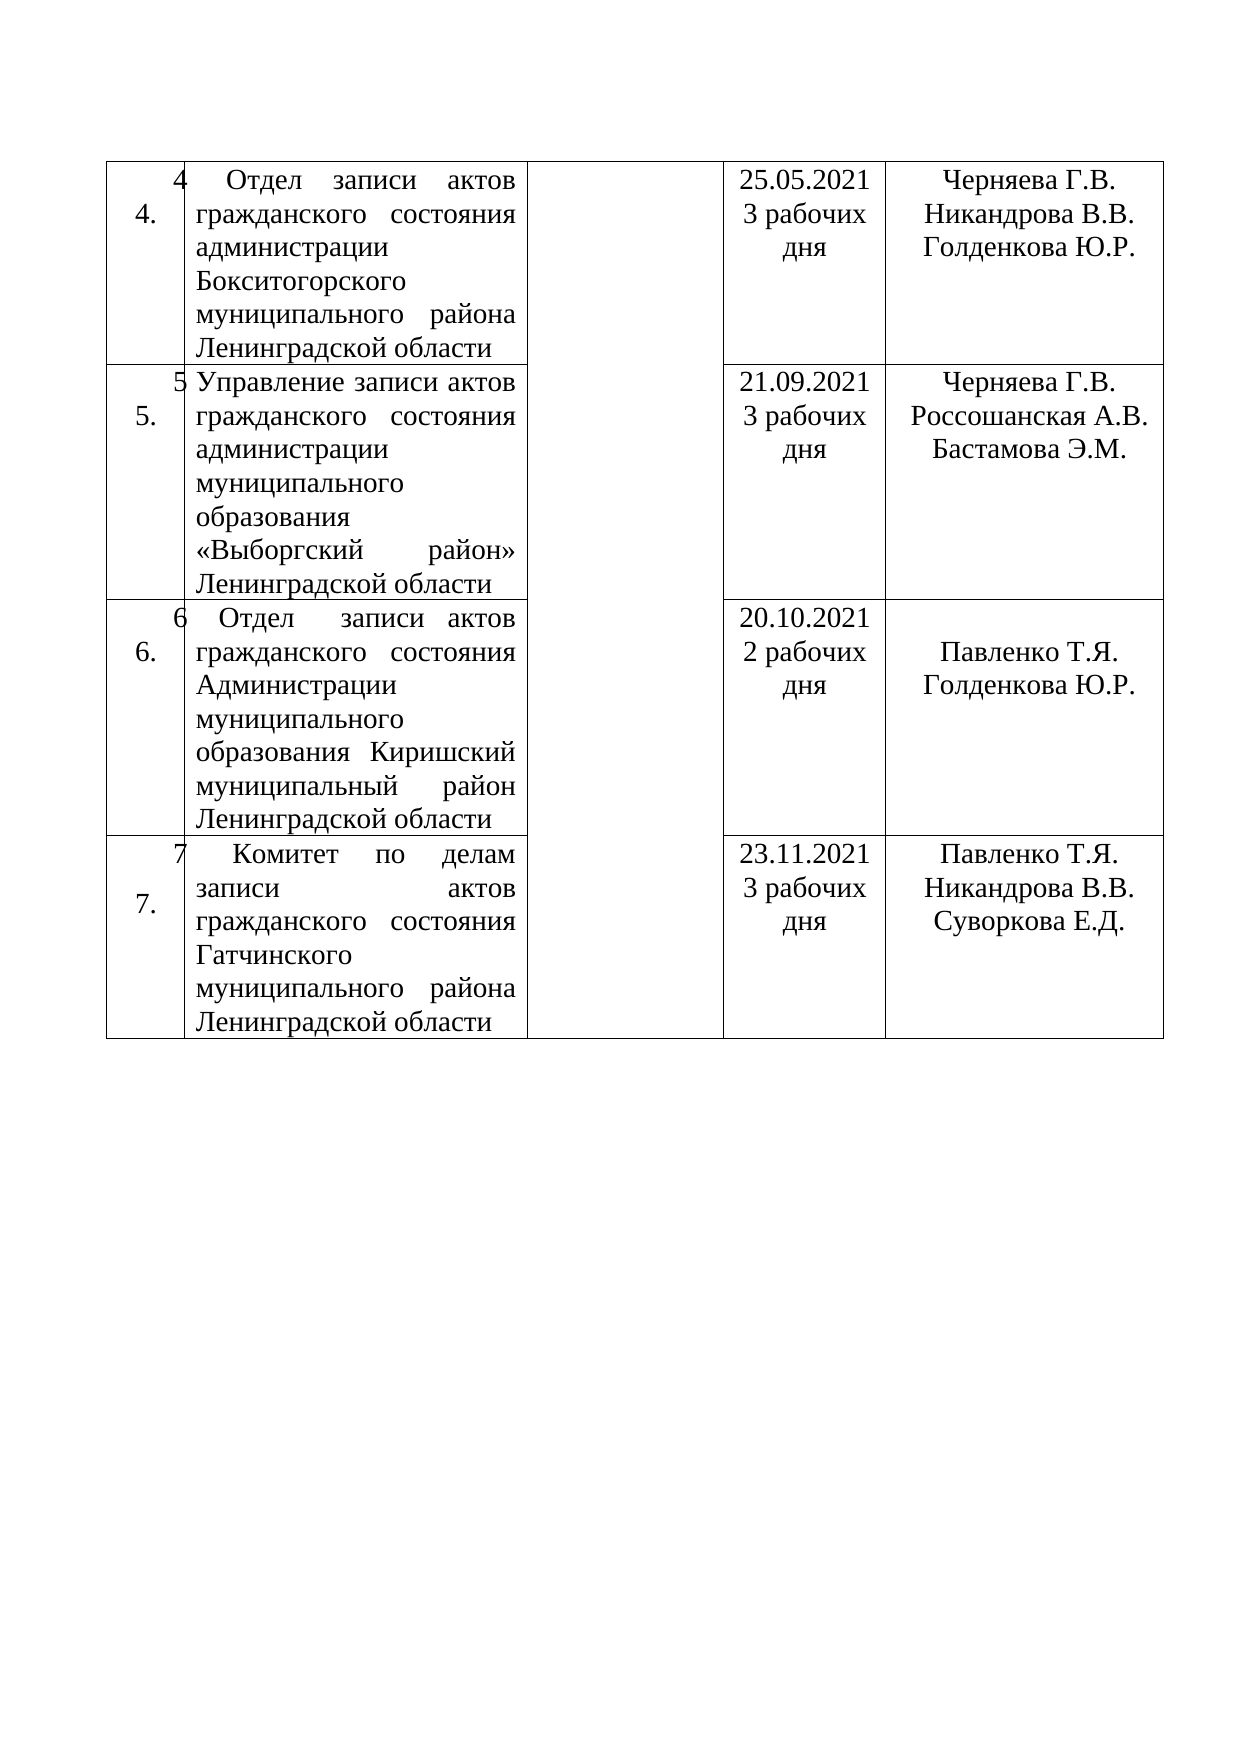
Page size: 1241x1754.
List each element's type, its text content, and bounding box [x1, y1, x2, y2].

table_cell 23.11.2021 3 рабочих дня [724, 836, 885, 1037]
table_cell 21.09.20213 рабочих дня [724, 365, 885, 599]
table_cell 25.05.2021 3 рабочих дня [724, 162, 885, 363]
table_cell 66. [107, 600, 184, 835]
table_cell Комитет по делам записи актов гражданского состояния Гатчинского муниципального района Ленинградской области [185, 836, 527, 1037]
table_cell Павленко Т.Я. Голденкова Ю.Р. [886, 600, 1163, 835]
table_cell 20.10.2021 2 рабочих дня [724, 600, 885, 835]
table_cell 44. [107, 162, 184, 363]
table_cell Отдел записи актов гражданского состояния Администрации муниципального образования Киришский муниципальный район Ленинградской области [185, 600, 527, 835]
table_cell Черняева Г.В. Россошанская А.В. Бастамова Э.М. [886, 365, 1163, 599]
table_cell Павленко Т.Я. Никандрова В.В. Суворкова Е.Д. [886, 836, 1163, 1037]
table_cell Управление записи актов гражданского состояния администрации муниципального образования «Выборгский район» Ленинградской области [185, 365, 527, 599]
table_cell 77. [107, 836, 184, 1037]
table_cell Отдел записи актов гражданского состояния администрации Бокситогорского муниципального района Ленинградской области [185, 162, 527, 363]
table_cell Черняева Г.В. Никандрова В.В. Голденкова Ю.Р. [886, 162, 1163, 363]
table_cell 55. [107, 365, 184, 599]
